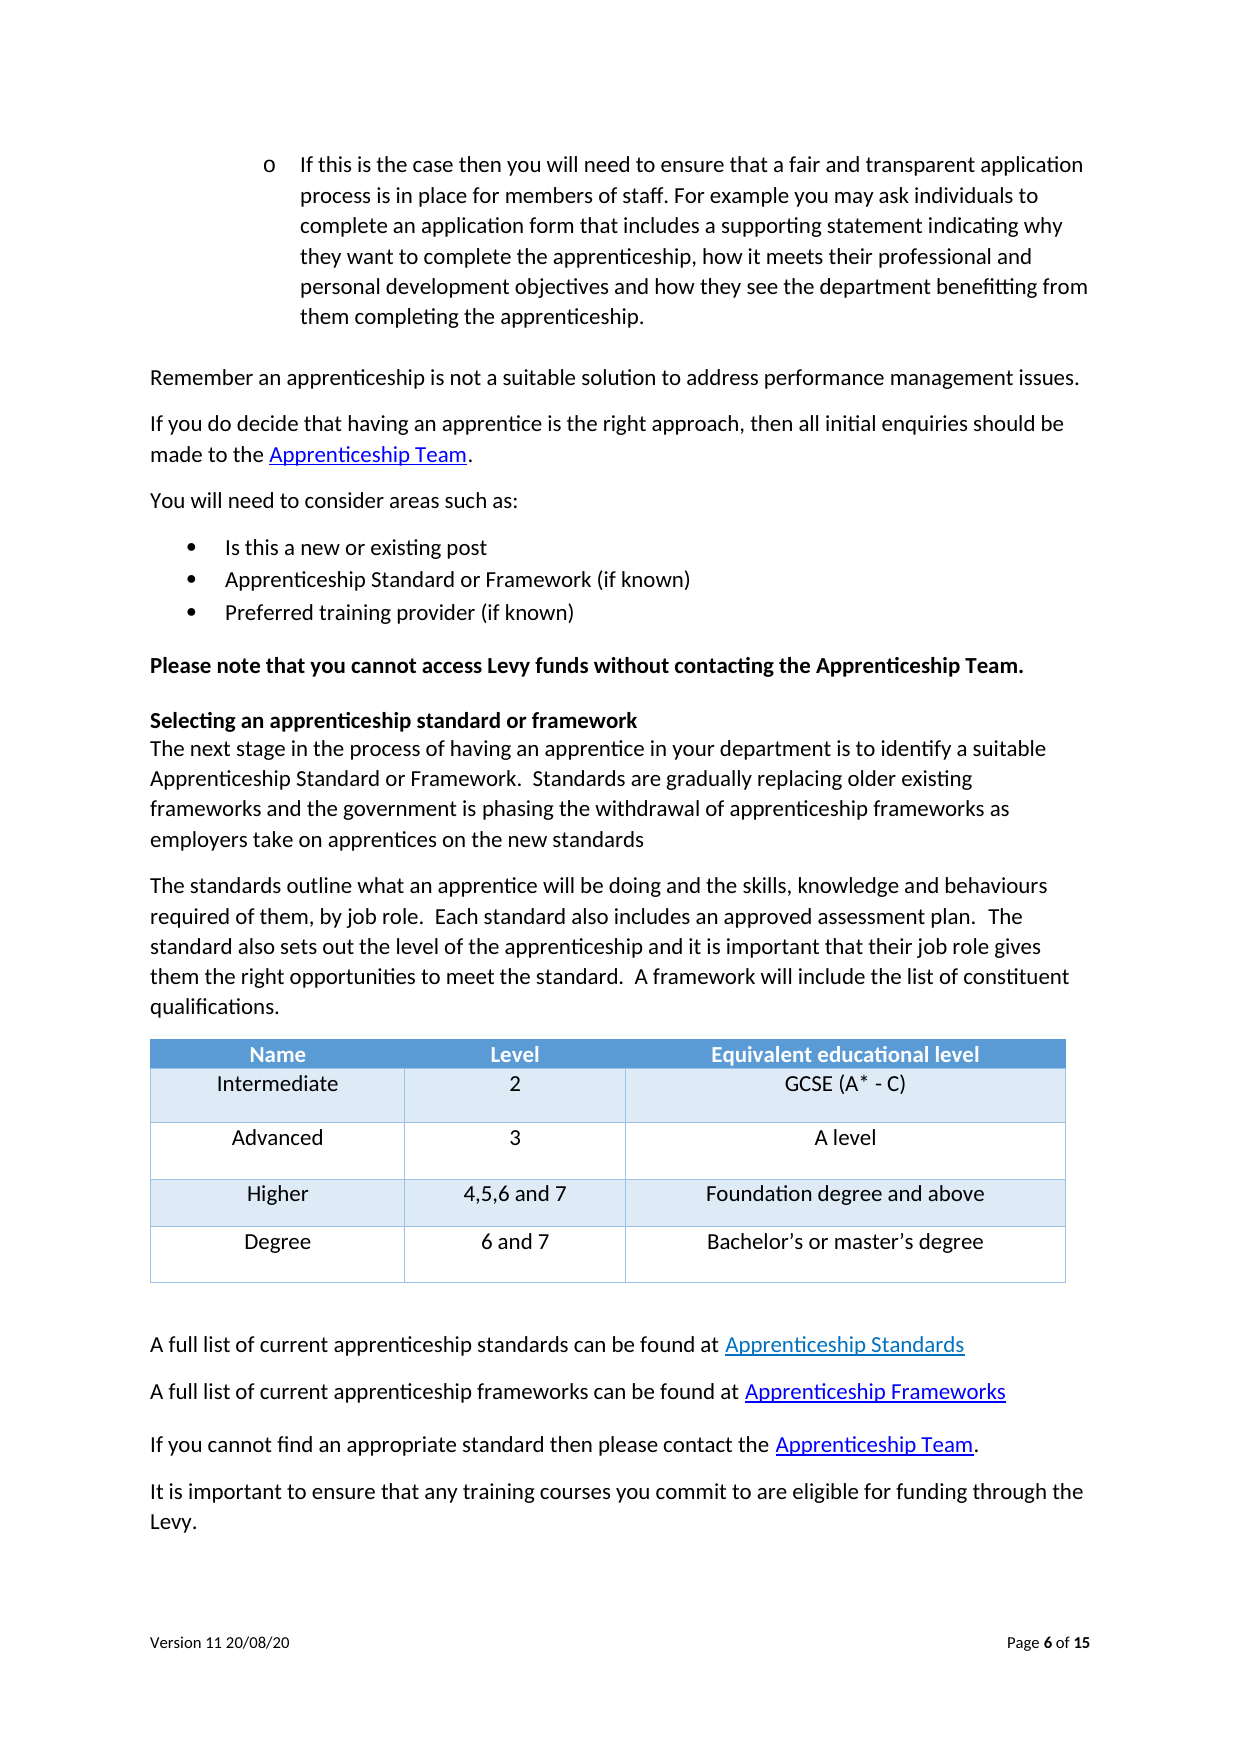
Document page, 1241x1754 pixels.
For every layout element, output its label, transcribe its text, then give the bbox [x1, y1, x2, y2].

list Apprenticeship Standard or Framework (if known) [187, 566, 1090, 594]
table_header Level [405, 1040, 625, 1068]
table_cell 4,5,6 and 7 [405, 1180, 625, 1226]
text If you do decide that having an apprentice is the right approach, then all initial enquiries should be made to the Apprenticeship Team. [150, 409, 1090, 468]
table_cell Intermediate [151, 1069, 404, 1122]
table_cell Degree [151, 1227, 404, 1282]
text You will need to consider areas such as: [150, 487, 1090, 514]
subtitle Selecting an apprenticeship standard or framework [150, 706, 1090, 734]
text If you cannot find an appropriate standard then please contact the Apprenticeship Team. [150, 1430, 1090, 1458]
table_cell Bachelor’s or master’s degree [626, 1227, 1065, 1282]
text It is important to ensure that any training courses you commit to are eligible for funding through the Levy. [150, 1477, 1090, 1535]
table_header Equivalent educational level [626, 1040, 1065, 1068]
list If this is the case then you will need to ensure that a fair and transparent application process is in place for members of staff. For example you may ask individuals to complete an application form that includes a supporting statement indicating why they want to complete the apprenticeship, how it meets their professional and personal development objectives and how they see the department benefitting from them completing the apprenticeship. [262, 150, 1090, 330]
text The standards outline what an apprentice will be doing and the skills, knowledge and behaviours required of them, by job role. Each standard also includes an approved assessment plan. The standard also sets out the level of the apprenticeship and it is important that their job role gives them the right opportunities to meet the standard. A framework will include the list of constituent qualifications. [150, 872, 1090, 1020]
table_cell Advanced [151, 1123, 404, 1178]
list Preferred training provider (if known) [187, 598, 1090, 626]
table_cell 2 [405, 1069, 625, 1122]
table_cell GCSE (A* - C) [626, 1069, 1065, 1122]
list Is this a new or existing post [187, 533, 1090, 561]
table_header Name [151, 1040, 404, 1068]
list A full list of current apprenticeship frameworks can be found at Apprenticeship Frameworks [150, 1377, 1090, 1405]
table_cell Higher [151, 1180, 404, 1226]
text Please note that you cannot access Levy funds without contacting the Apprenticeship Team. [150, 651, 1090, 679]
table_cell A level [626, 1123, 1065, 1178]
text The next stage in the process of having an apprentice in your department is to identify a suitable Apprenticeship Standard or Framework. Standards are gradually replacing older existing frameworks and the government is phasing the withdrawal of apprenticeship frameworks as employers take on apprentices on the new standards [150, 734, 1090, 853]
table_cell 6 and 7 [405, 1227, 625, 1282]
text A full list of current apprenticeship standards can be found at Apprenticeship Standards [150, 1330, 1090, 1358]
table_cell Foundation degree and above [626, 1180, 1065, 1226]
table_cell 3 [405, 1123, 625, 1178]
text Remember an apprenticeship is not a suitable solution to address performance management issues. [150, 363, 1090, 391]
